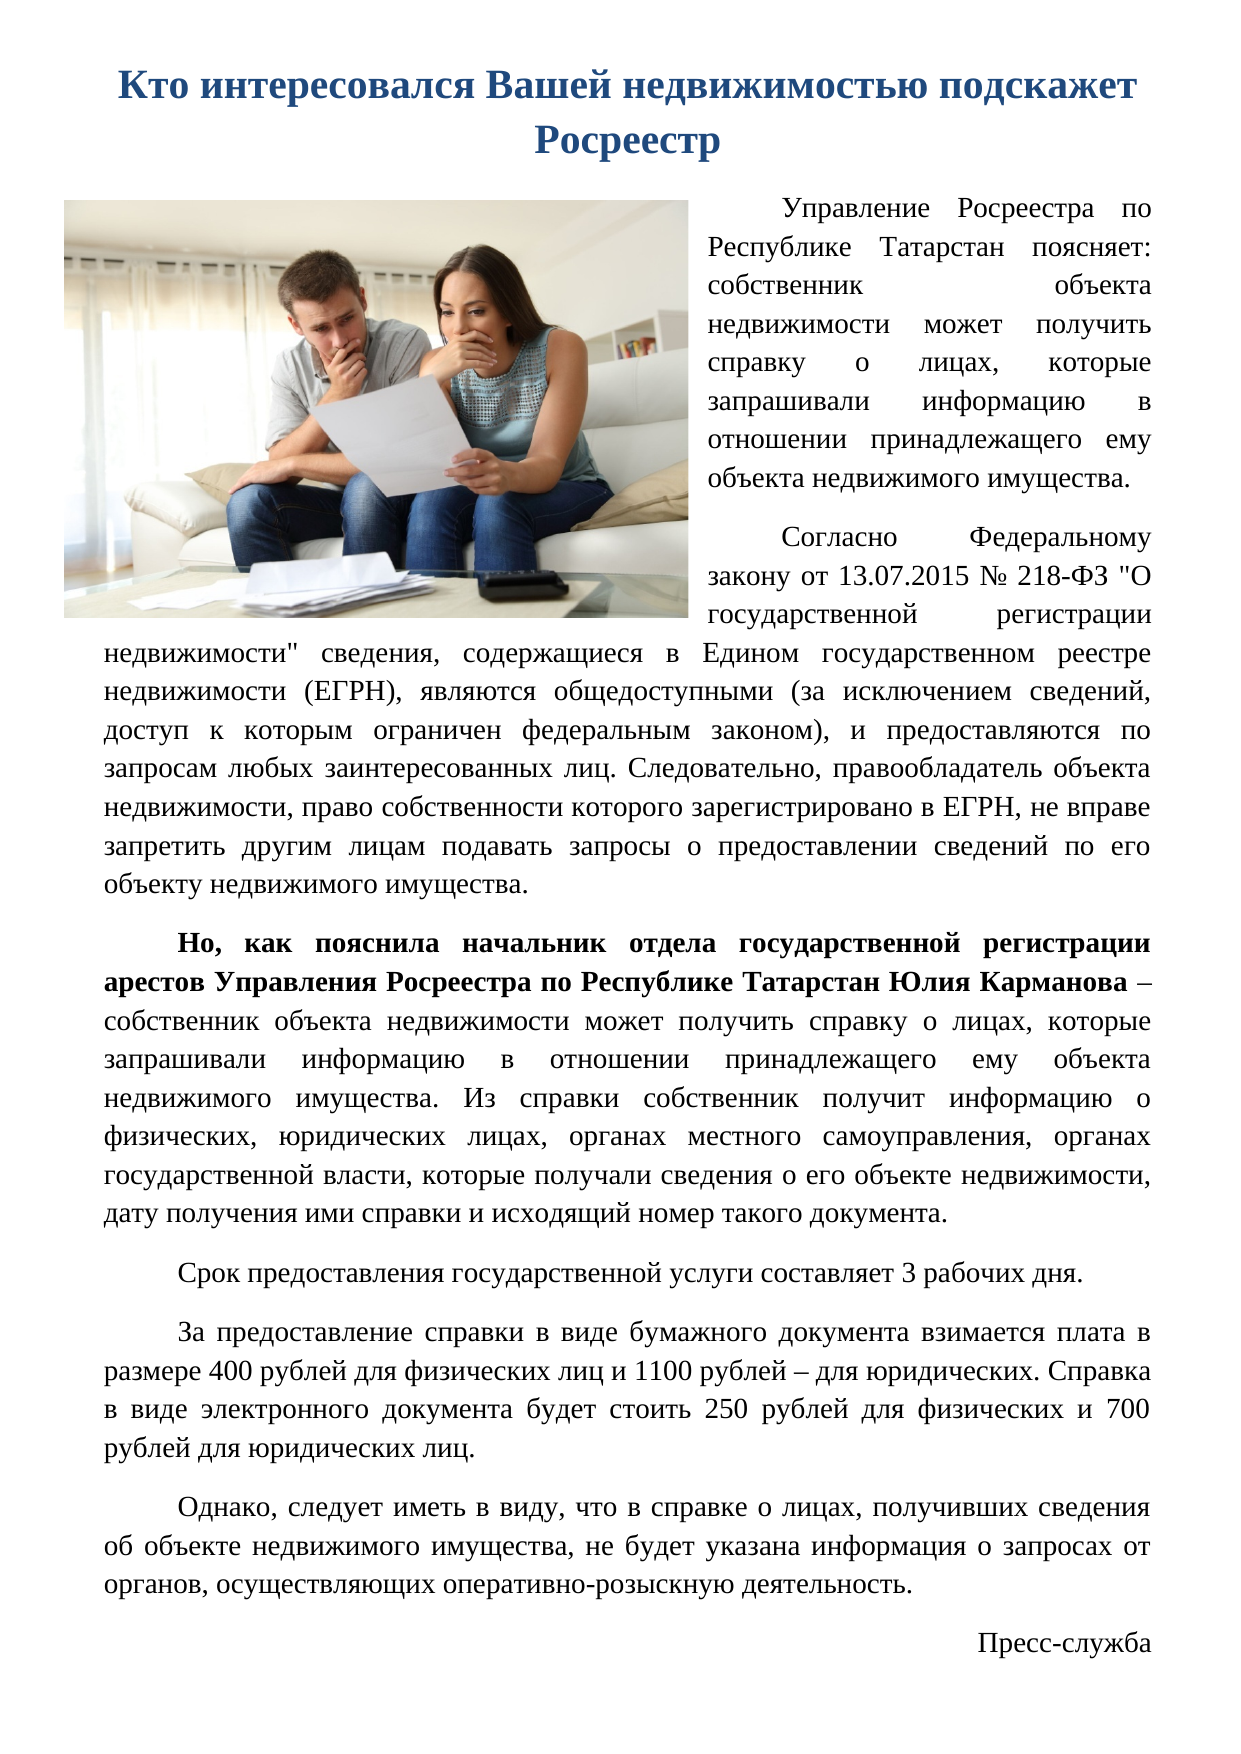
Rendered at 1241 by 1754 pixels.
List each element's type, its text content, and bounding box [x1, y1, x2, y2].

text Но, как пояснила начальник отдела государственной регистрации арестов Управления Росреестра по Республике Татарстан Юлия Карманова – собственник объекта недвижимости может получить справку о лицах, которые запрашивали информацию в отношении принадлежащего ему объекта недвижимого имущества. Из справки собственник получит информацию о физических, юридических лицах, органах местного самоуправления, органах государственной власти, которые получали сведения о его объекте недвижимости, дату получения ими справки и исходящий номер такого документа. [103, 926, 1152, 1229]
text За предоставление справки в виде бумажного документа взимается плата в размере 400 рублей для физических лиц и 1100 рублей – для юридических. Справка в виде электронного документа будет стоить 250 рублей для физических и 700 рублей для юридических лиц. [103, 1314, 1152, 1463]
text Пресс-служба [103, 1626, 1152, 1659]
text Кто интересовался Вашей недвижимостью подскажет Росреестр [103, 59, 1152, 162]
text Срок предоставления государственной услуги составляет 3 рабочих дня. [103, 1255, 1152, 1288]
text Однако, следует иметь в виду, что в справке о лицах, получивших сведения об объекте недвижимого имущества, не будет указана информация о запросах от органов, осуществляющих оперативно-розыскную деятельность. [103, 1489, 1152, 1600]
picture [64, 200, 689, 617]
text Согласно Федеральному закону от 13.07.2015 № 218-ФЗ "О государственной регистрации недвижимости" сведения, содержащиеся в Едином государственном реестре недвижимости (ЕГРН), являются общедоступными (за исключением сведений, доступ к которым ограничен федеральным законом), и предоставляются по запросам любых заинтересованных лиц. Следовательно, правообладатель объекта недвижимости, право собственности которого зарегистрировано в ЕГРН, не вправе запретить другим лицам подавать запросы о предоставлении сведений по его объекту недвижимого имущества. [103, 519, 1152, 900]
text Управление Росреестра по Республике Татарстан поясняет: собственник объекта недвижимости может получить справку о лицах, которые запрашивали информацию в отношении принадлежащего ему объекта недвижимого имущества. [103, 190, 1152, 493]
